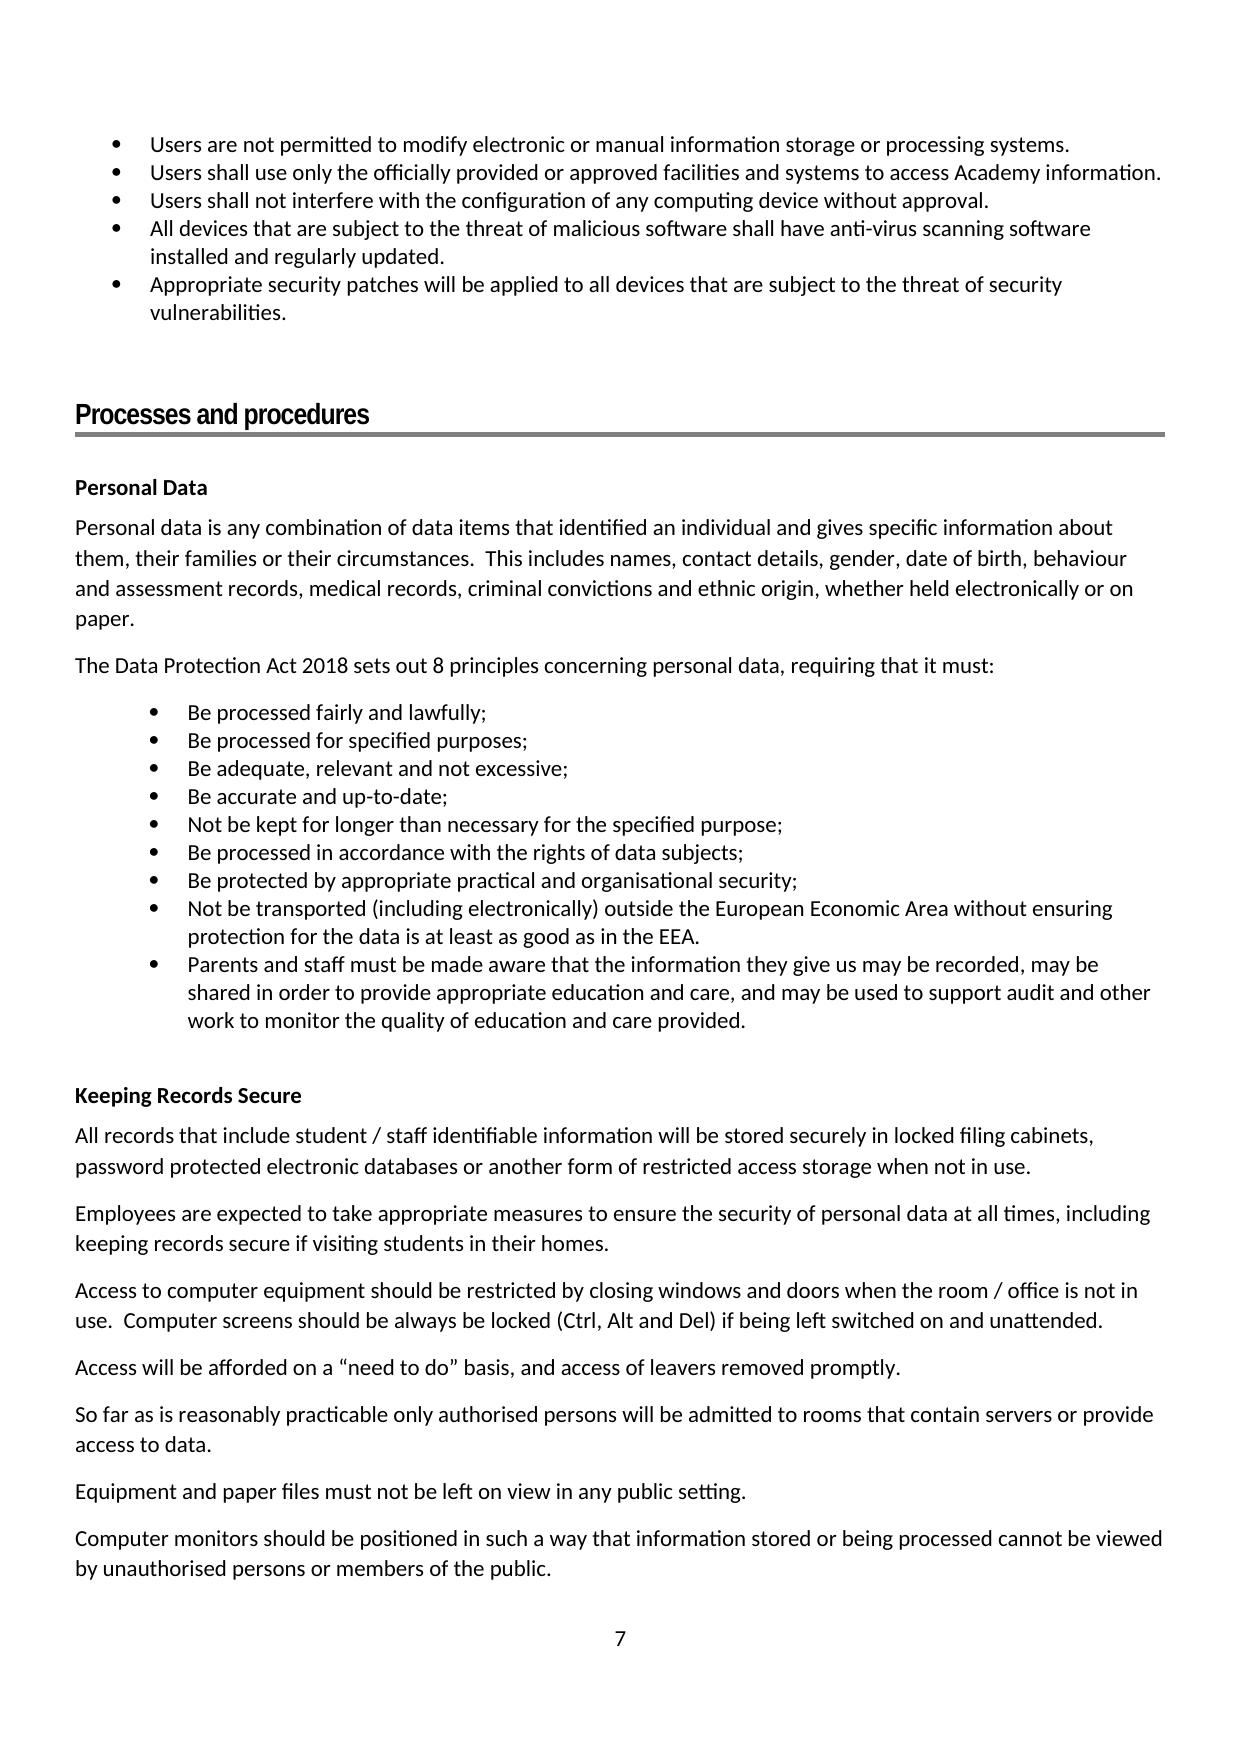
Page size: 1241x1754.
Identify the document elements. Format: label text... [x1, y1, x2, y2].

text Computer monitors should be positioned in such a way that information stored or being processed cannot be viewed by unauthorised persons or members of the public. [75, 1524, 1165, 1582]
list Be processed fairly and lawfully; [150, 698, 1165, 726]
list Users are not permitted to modify electronic or manual information storage or processing systems. [112, 130, 1165, 158]
list Be adequate, relevant and not excessive; [150, 754, 1165, 782]
list Be protected by appropriate practical and organisational security; [150, 866, 1165, 894]
text All records that include student / staff identifiable information will be stored securely in locked filing cabinets, password protected electronic databases or another form of restricted access storage when not in use. [75, 1122, 1165, 1180]
text Access to computer equipment should be restricted by closing windows and doors when the room / office is not in use. Computer screens should be always be locked (Ctrl, Alt and Del) if being left switched on and unattended. [75, 1276, 1165, 1334]
list All devices that are subject to the threat of malicious software shall have anti-virus scanning software installed and regularly updated. [112, 214, 1165, 270]
list Parents and staff must be made aware that the information they give us may be recorded, may be shared in order to provide appropriate education and care, and may be used to support audit and other work to monitor the quality of education and care provided. [150, 950, 1165, 1034]
text Employees are expected to take appropriate measures to ensure the security of personal data at all times, including keeping records secure if visiting students in their homes. [75, 1199, 1165, 1257]
text So far as is reasonably practicable only authorised persons will be admitted to rooms that contain servers or provide access to data. [75, 1400, 1165, 1458]
list Users shall not interfere with the configuration of any computing device without approval. [112, 186, 1165, 214]
list Be accurate and up-to-date; [150, 782, 1165, 810]
subtitle Keeping Records Secure [75, 1081, 1165, 1109]
list Not be transported (including electronically) outside the European Economic Area without ensuring protection for the data is at least as good as in the EEA. [150, 894, 1165, 950]
list Appropriate security patches will be applied to all devices that are subject to the threat of security vulnerabilities. [112, 270, 1165, 326]
text The Data Protection Act 2018 sets out 8 principles concerning personal data, requiring that it must: [75, 651, 1165, 679]
text Equipment and paper files must not be left on view in any public setting. [75, 1477, 1165, 1505]
list Be processed in accordance with the rights of data subjects; [150, 838, 1165, 866]
list Users shall use only the officially provided or approved facilities and systems to access Academy information. [112, 158, 1165, 186]
list Be processed for specified purposes; [150, 726, 1165, 754]
subtitle Processes and procedures [75, 397, 1165, 432]
subtitle Personal Data [75, 473, 1165, 501]
list Not be kept for longer than necessary for the specified purpose; [150, 810, 1165, 838]
text Personal data is any combination of data items that identified an individual and gives specific information about them, their families or their circumstances. This includes names, contact details, gender, date of birth, behaviour and assessment records, medical records, criminal convictions and ethnic origin, whether held electronically or on paper. [75, 513, 1165, 632]
text Access will be afforded on a “need to do” basis, and access of leavers removed promptly. [75, 1353, 1165, 1381]
